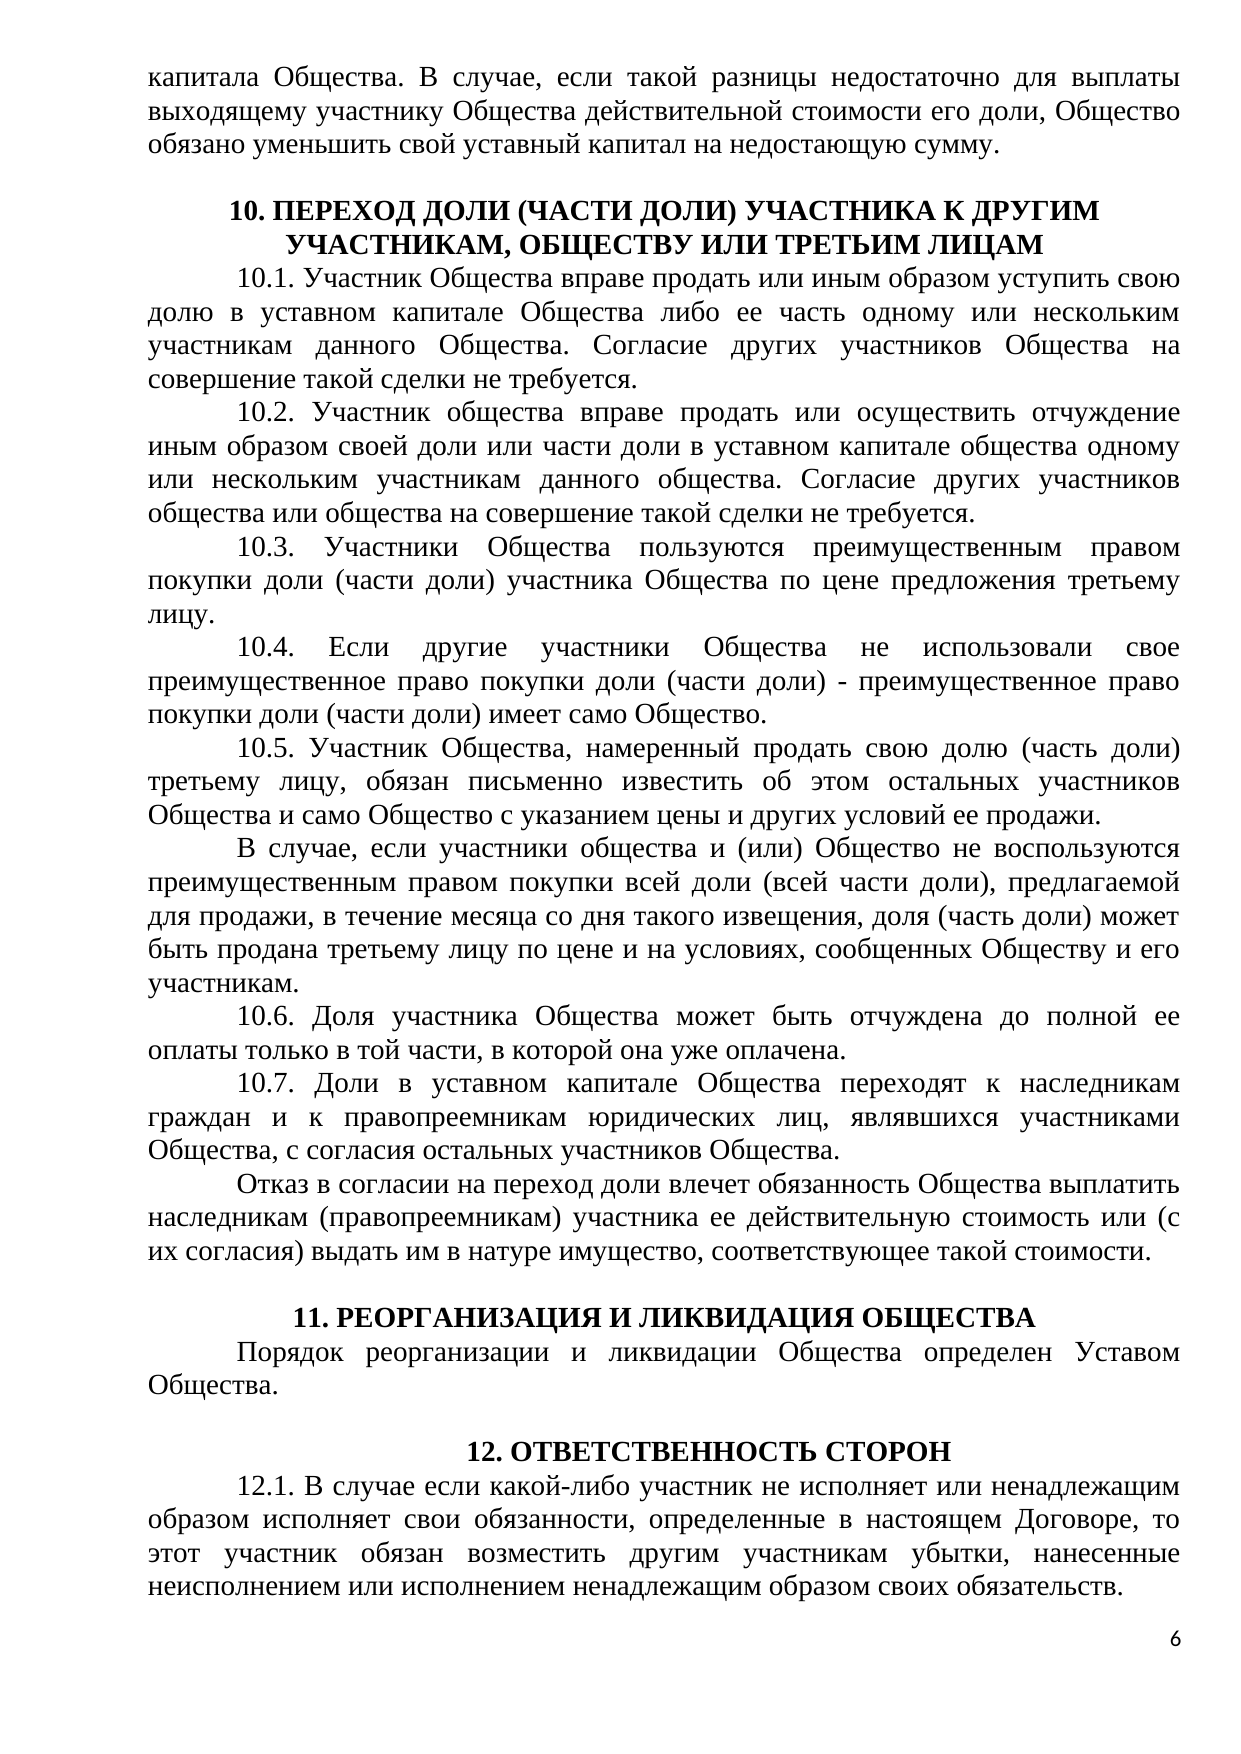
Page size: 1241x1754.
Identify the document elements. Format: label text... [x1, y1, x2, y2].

text 11. РЕОРГАНИЗАЦИЯ И ЛИКВИДАЦИЯ ОБЩЕСТВА [148, 1300, 1181, 1334]
text 10. ПЕРЕХОД ДОЛИ (ЧАСТИ ДОЛИ) УЧАСТНИКА К ДРУГИМ УЧАСТНИКАМ, ОБЩЕСТВУ ИЛИ ТРЕТЬИМ ЛИЦАМ [148, 193, 1181, 260]
text 12. ОТВЕТСТВЕННОСТЬ СТОРОН [148, 1434, 1181, 1468]
text 10.1. Участник Общества вправе продать или иным образом уступить свою долю в уставном капитале Общества либо ее часть одному или нескольким участникам данного Общества. Согласие других участников Общества на совершение такой сделки не требуется. [148, 260, 1181, 394]
text 12.1. В случае если какой-либо участник не исполняет или ненадлежащим образом исполняет свои обязанности, определенные в настоящем Договоре, то этот участник обязан возместить другим участникам убытки, нанесенные неисполнением или исполнением ненадлежащим образом своих обязательств. [148, 1468, 1181, 1602]
text Порядок реорганизации и ликвидации Общества определен Уставом Общества. [148, 1334, 1181, 1401]
text 10.4. Если другие участники Общества не использовали свое преимущественное право покупки доли (части доли) - преимущественное право покупки доли (части доли) имеет само Общество. [148, 629, 1181, 730]
text 10.3. Участники Общества пользуются преимущественным правом покупки доли (части доли) участника Общества по цене предложения третьему лицу. [148, 529, 1181, 629]
text 10.6. Доля участника Общества может быть отчуждена до полной ее оплаты только в той части, в которой она уже оплачена. [148, 998, 1181, 1065]
text 10.5. Участник Общества, намеренный продать свою долю (часть доли) третьему лицу, обязан письменно известить об этом остальных участников Общества и само Общество с указанием цены и других условий ее продажи. [148, 730, 1181, 831]
text 10.2. Участник общества вправе продать или осуществить отчуждение иным образом своей доли или части доли в уставном капитале общества одному или нескольким участникам данного общества. Согласие других участников общества или общества на совершение такой сделки не требуется. [148, 394, 1181, 529]
text Отказ в согласии на переход доли влечет обязанность Общества выплатить наследникам (правопреемникам) участника ее действительную стоимость или (с их согласия) выдать им в натуре имущество, соответствующее такой стоимости. [148, 1166, 1181, 1267]
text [148, 59, 1181, 160]
text В случае, если участники общества и (или) Общество не воспользуются преимущественным правом покупки всей доли (всей части доли), предлагаемой для продажи, в течение месяца со дня такого извещения, доля (часть доли) может быть продана третьему лицу по цене и на условиях, сообщенных Обществу и его участникам. [148, 831, 1181, 998]
text 10.7. Доли в уставном капитале Общества переходят к наследникам граждан и к правопреемникам юридических лиц, являвшихся участниками Общества, с согласия остальных участников Общества. [148, 1065, 1181, 1166]
